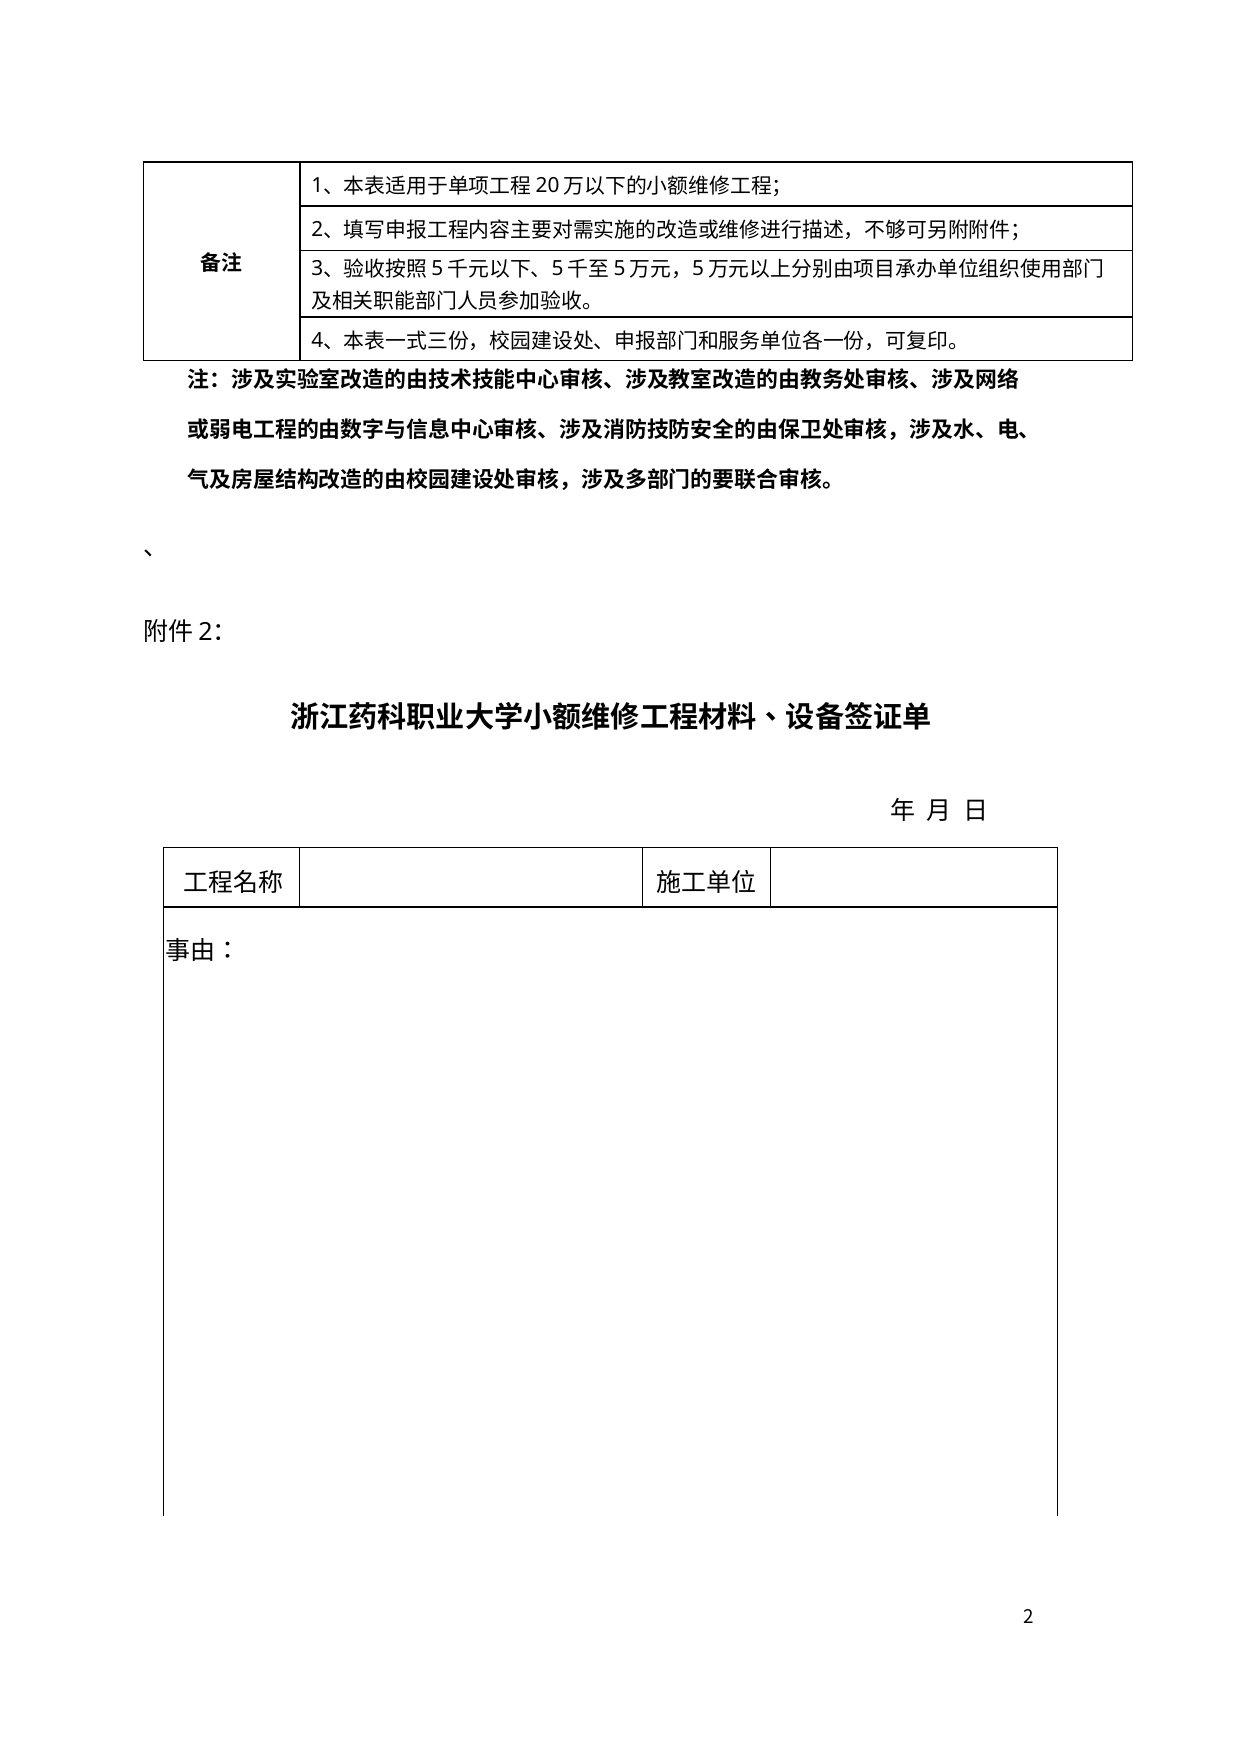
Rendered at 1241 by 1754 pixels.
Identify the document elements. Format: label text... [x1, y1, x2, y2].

subtitle 浙江药科职业大学小额维修工程材料、设备签证单 [187, 682, 1034, 747]
table_cell 4、本表一式三份，校园建设处、申报部门和服务单位各一份，可复印。 [301, 318, 1132, 360]
table_header [771, 848, 1057, 906]
table_cell 备注 [144, 163, 299, 360]
table_cell 3、验收按照5千元以下、5千至5万元，5万元以上分别由项目承办单位组织使用部门及相关职能部门人员参加验收。 [301, 251, 1132, 316]
text 注：涉及实验室改造的由技术技能中心审核、涉及教室改造的由教务处审核、涉及网络或弱电工程的由数字与信息中心审核、涉及消防技防安全的由保卫处审核，涉及水、电、气及房屋结构改造的由校园建设处审核，涉及多部门的要联合审核。 [187, 361, 1039, 494]
table_cell 2、填写申报工程内容主要对需实施的改造或维修进行描述，不够可另附附件； [301, 207, 1132, 249]
table_cell 事由： [164, 908, 1057, 1516]
table_header 工程名称 [164, 848, 299, 906]
text 、 [143, 512, 1039, 577]
table_cell 1、本表适用于单项工程20万以下的小额维修工程； [301, 163, 1132, 205]
table_header [300, 848, 642, 906]
text 年 月 日 [187, 776, 988, 841]
text 附件2： [143, 597, 1039, 662]
table_header 施工单位 [643, 848, 770, 906]
